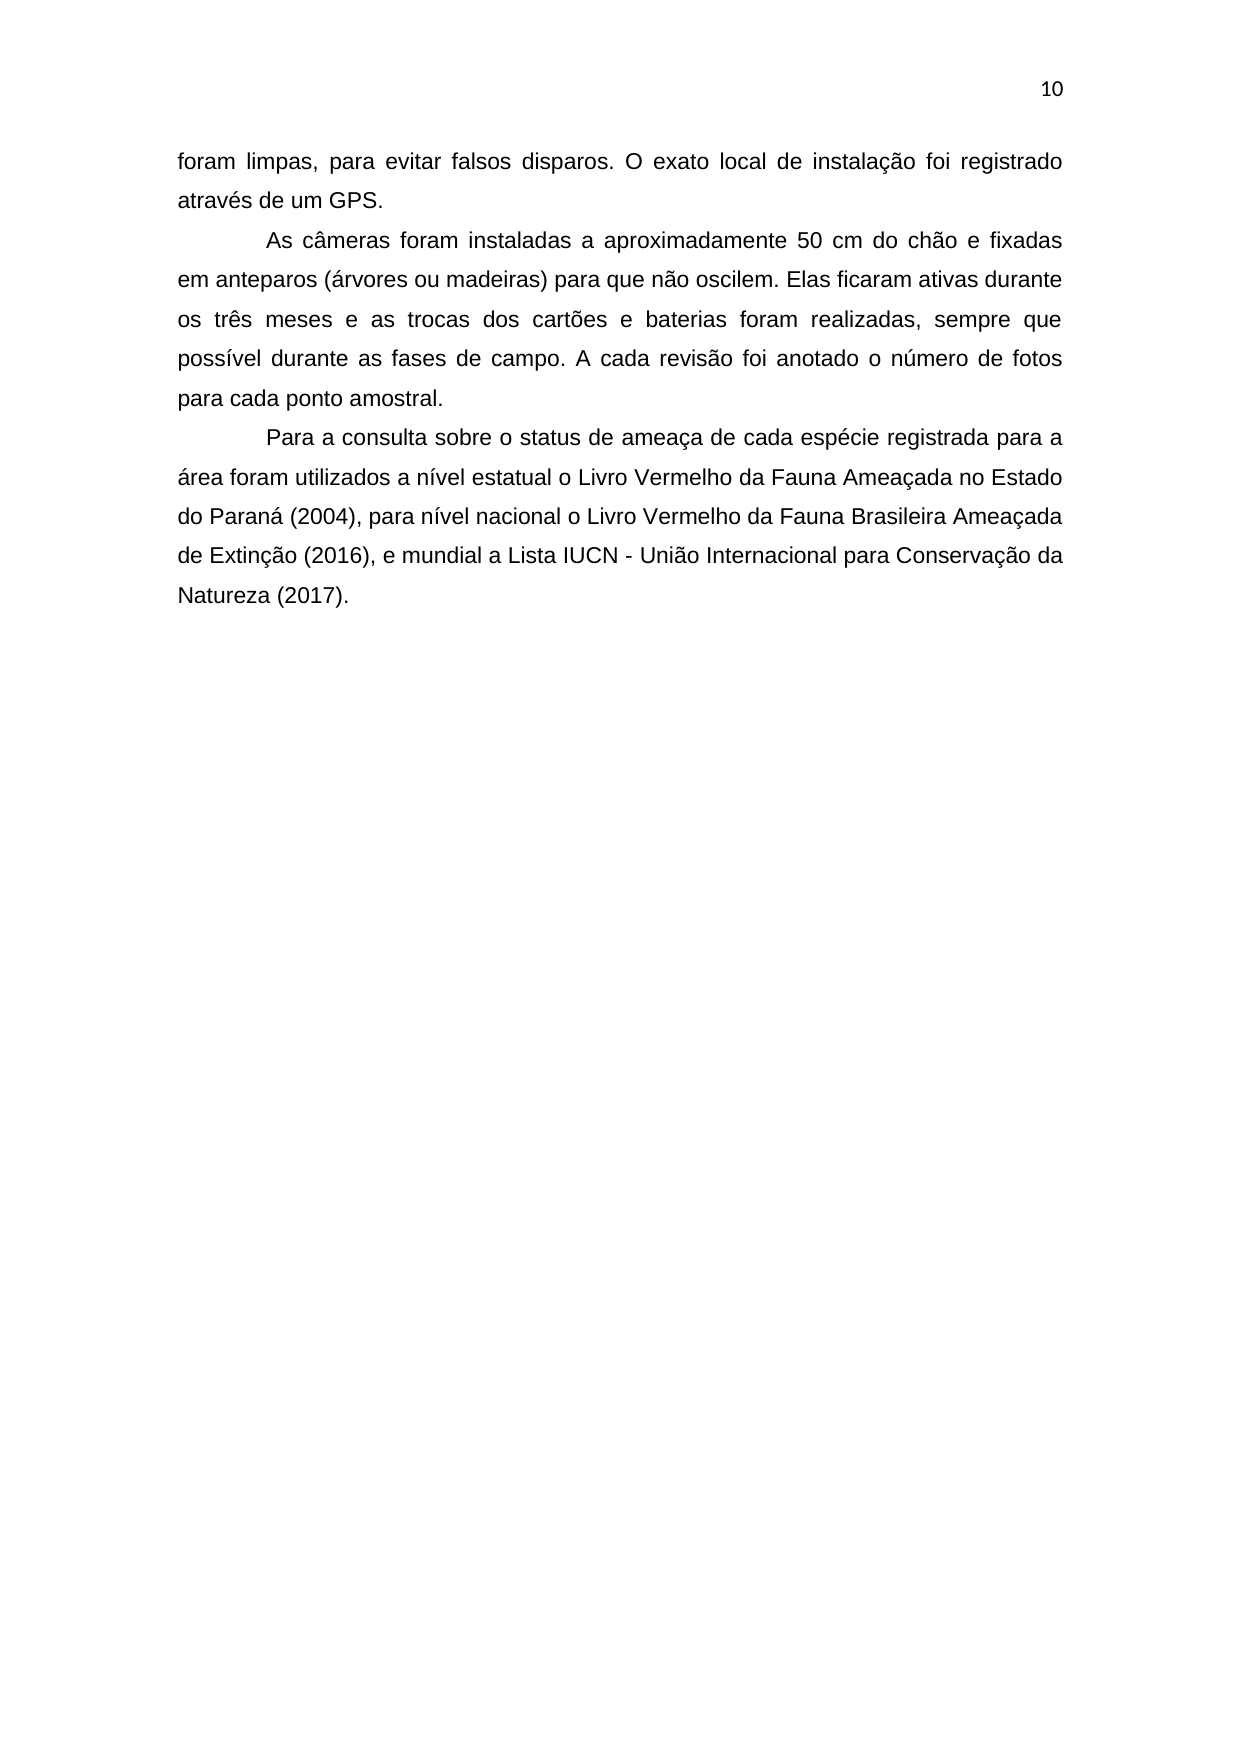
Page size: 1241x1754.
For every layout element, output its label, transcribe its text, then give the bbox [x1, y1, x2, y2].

text Para a consulta sobre o status de ameaça de cada espécie registrada para a área foram utilizados a nível estatual o Livro Vermelho da Fauna Ameaçada no Estado do Paraná (2004), para nível nacional o Livro Vermelho da Fauna Brasileira Ameaçada de Extinção (2016), e mundial a Lista IUCN - União Internacional para Conservação da Natureza (2017). [177, 424, 1063, 608]
text As câmeras foram instaladas a aproximadamente 50 cm do chão e fixadas em anteparos (árvores ou madeiras) para que não oscilem. Elas ficaram ativas durante os três meses e as trocas dos cartões e baterias foram realizadas, sempre que possível durante as fases de campo. A cada revisão foi anotado o número de fotos para cada ponto amostral. [177, 227, 1063, 411]
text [177, 148, 1063, 213]
